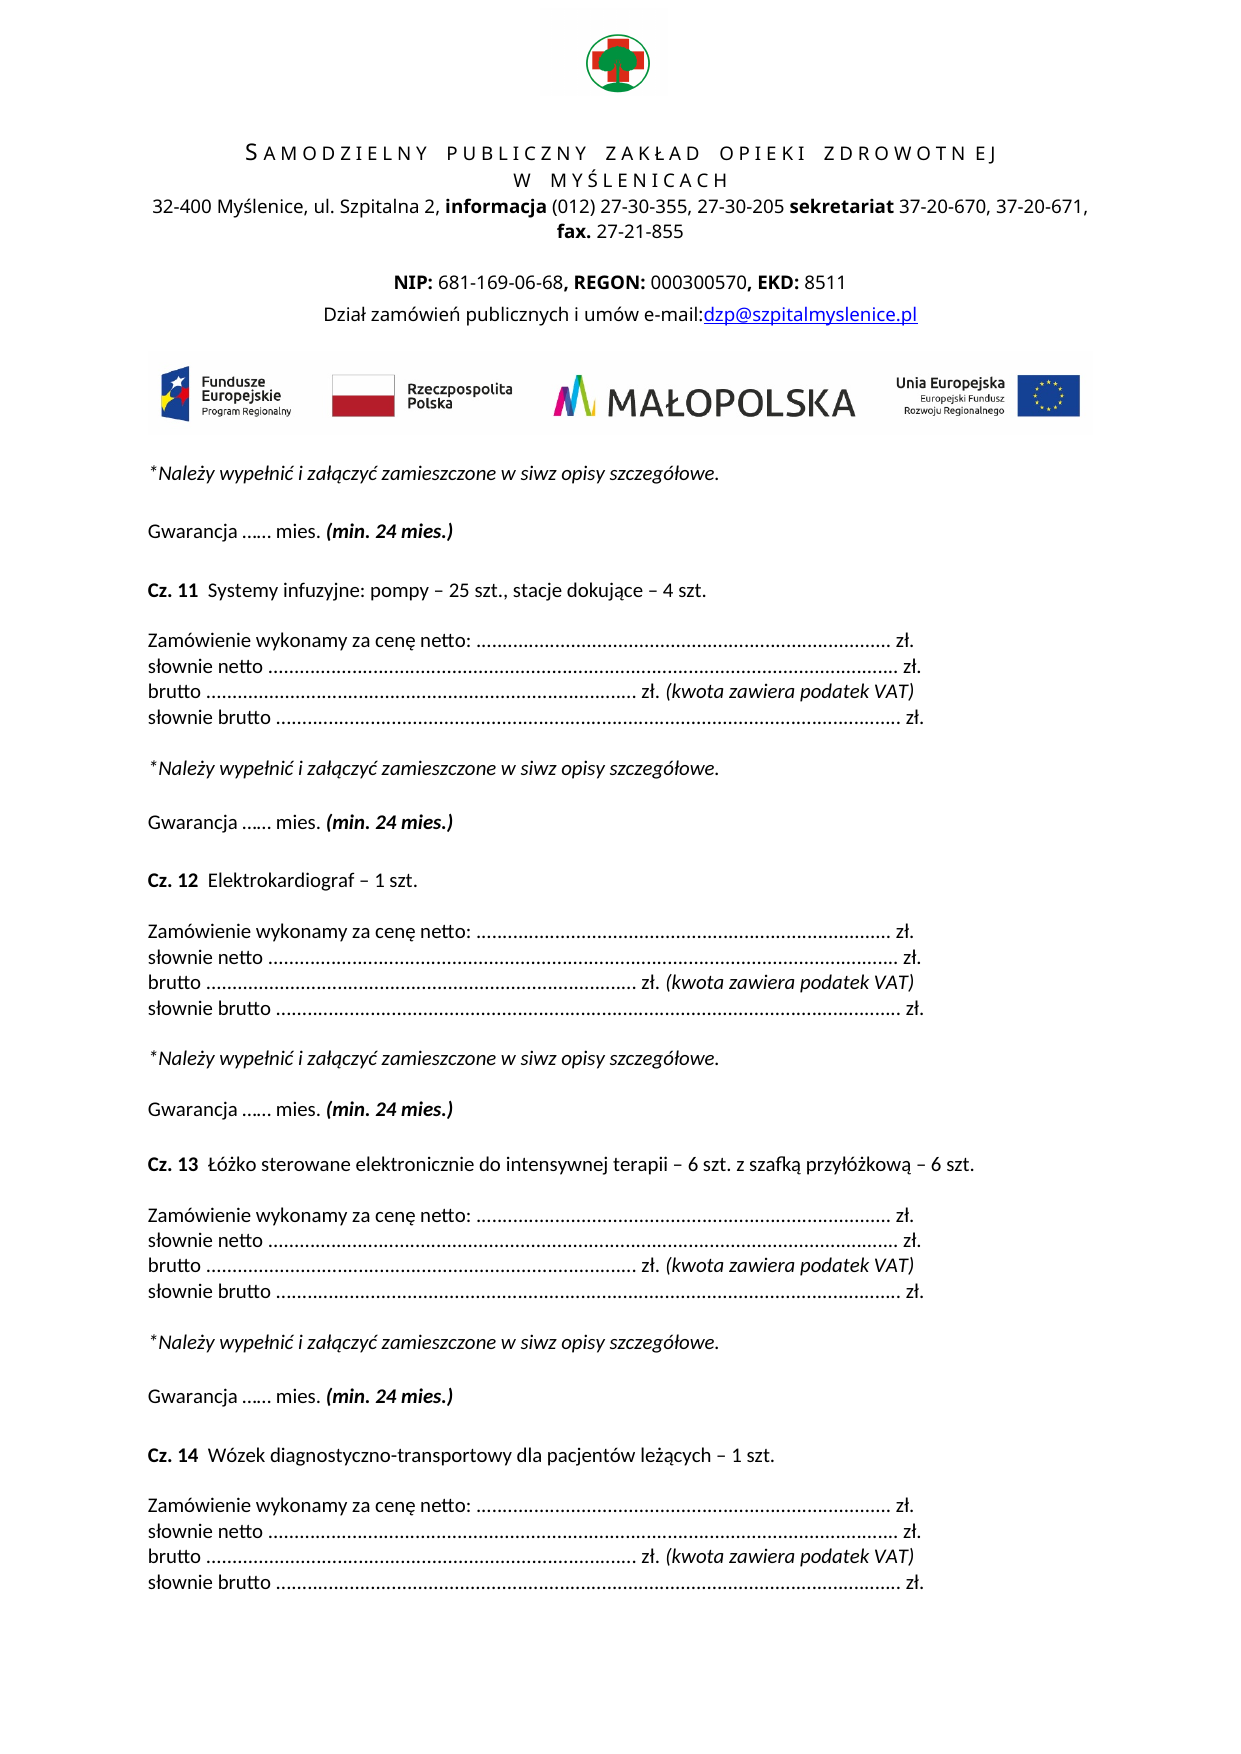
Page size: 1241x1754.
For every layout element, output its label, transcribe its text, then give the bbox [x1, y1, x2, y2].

text Gwarancja …… mies. (min. 24 mies.) [148, 518, 1093, 544]
text słownie netto ........................................................................................................................ zł. [148, 653, 1093, 678]
text brutto .................................................................................. zł. (kwota zawiera podatek VAT) [148, 969, 1093, 995]
text brutto .................................................................................. zł. (kwota zawiera podatek VAT) [148, 1543, 1093, 1569]
text brutto .................................................................................. zł. (kwota zawiera podatek VAT) [148, 1253, 1093, 1278]
picture [147, 351, 1093, 435]
text Cz. 12 Elektrokardiograf – 1 szt. [148, 868, 1093, 893]
text Gwarancja …… mies. (min. 24 mies.) [148, 809, 1093, 835]
text Zamówienie wykonamy za cenę netto: ............................................................................... zł. [148, 1202, 1093, 1227]
text Zamówienie wykonamy za cenę netto: ............................................................................... zł. [148, 918, 1093, 944]
text słownie brutto ....................................................................................................................... zł. [148, 1569, 1093, 1594]
text słownie netto ........................................................................................................................ zł. [148, 944, 1093, 969]
text *Należy wypełnić i załączyć zamieszczone w siwz opisy szczegółowe. [148, 1329, 1093, 1354]
text Zamówienie wykonamy za cenę netto: ............................................................................... zł. [148, 628, 1093, 653]
text słownie brutto ....................................................................................................................... zł. [148, 1278, 1093, 1303]
text Zamówienie wykonamy za cenę netto: ............................................................................... zł. [148, 1493, 1093, 1518]
text *Należy wypełnić i załączyć zamieszczone w siwz opisy szczegółowe. [148, 1046, 1093, 1071]
text Cz. 14 Wózek diagnostyczno-transportowy dla pacjentów leżących – 1 szt. [148, 1442, 1093, 1467]
text słownie brutto ....................................................................................................................... zł. [148, 704, 1093, 729]
text słownie netto ........................................................................................................................ zł. [148, 1227, 1093, 1253]
text Gwarancja …… mies. (min. 24 mies.) [148, 1096, 1093, 1122]
text *Należy wypełnić i załączyć zamieszczone w siwz opisy szczegółowe. [148, 460, 1093, 486]
picture [539, 8, 669, 96]
text *Należy wypełnić i załączyć zamieszczone w siwz opisy szczegółowe. [148, 755, 1093, 780]
text Cz. 11 Systemy infuzyjne: pompy – 25 szt., stacje dokujące – 4 szt. [148, 577, 1093, 602]
text Gwarancja …… mies. (min. 24 mies.) [148, 1383, 1093, 1409]
text brutto .................................................................................. zł. (kwota zawiera podatek VAT) [148, 678, 1093, 704]
text słownie brutto ....................................................................................................................... zł. [148, 995, 1093, 1020]
text Cz. 13 Łóżko sterowane elektronicznie do intensywnej terapii – 6 szt. z szafką przyłóżkową – 6 szt. [148, 1151, 1093, 1176]
text słownie netto ........................................................................................................................ zł. [148, 1518, 1093, 1543]
